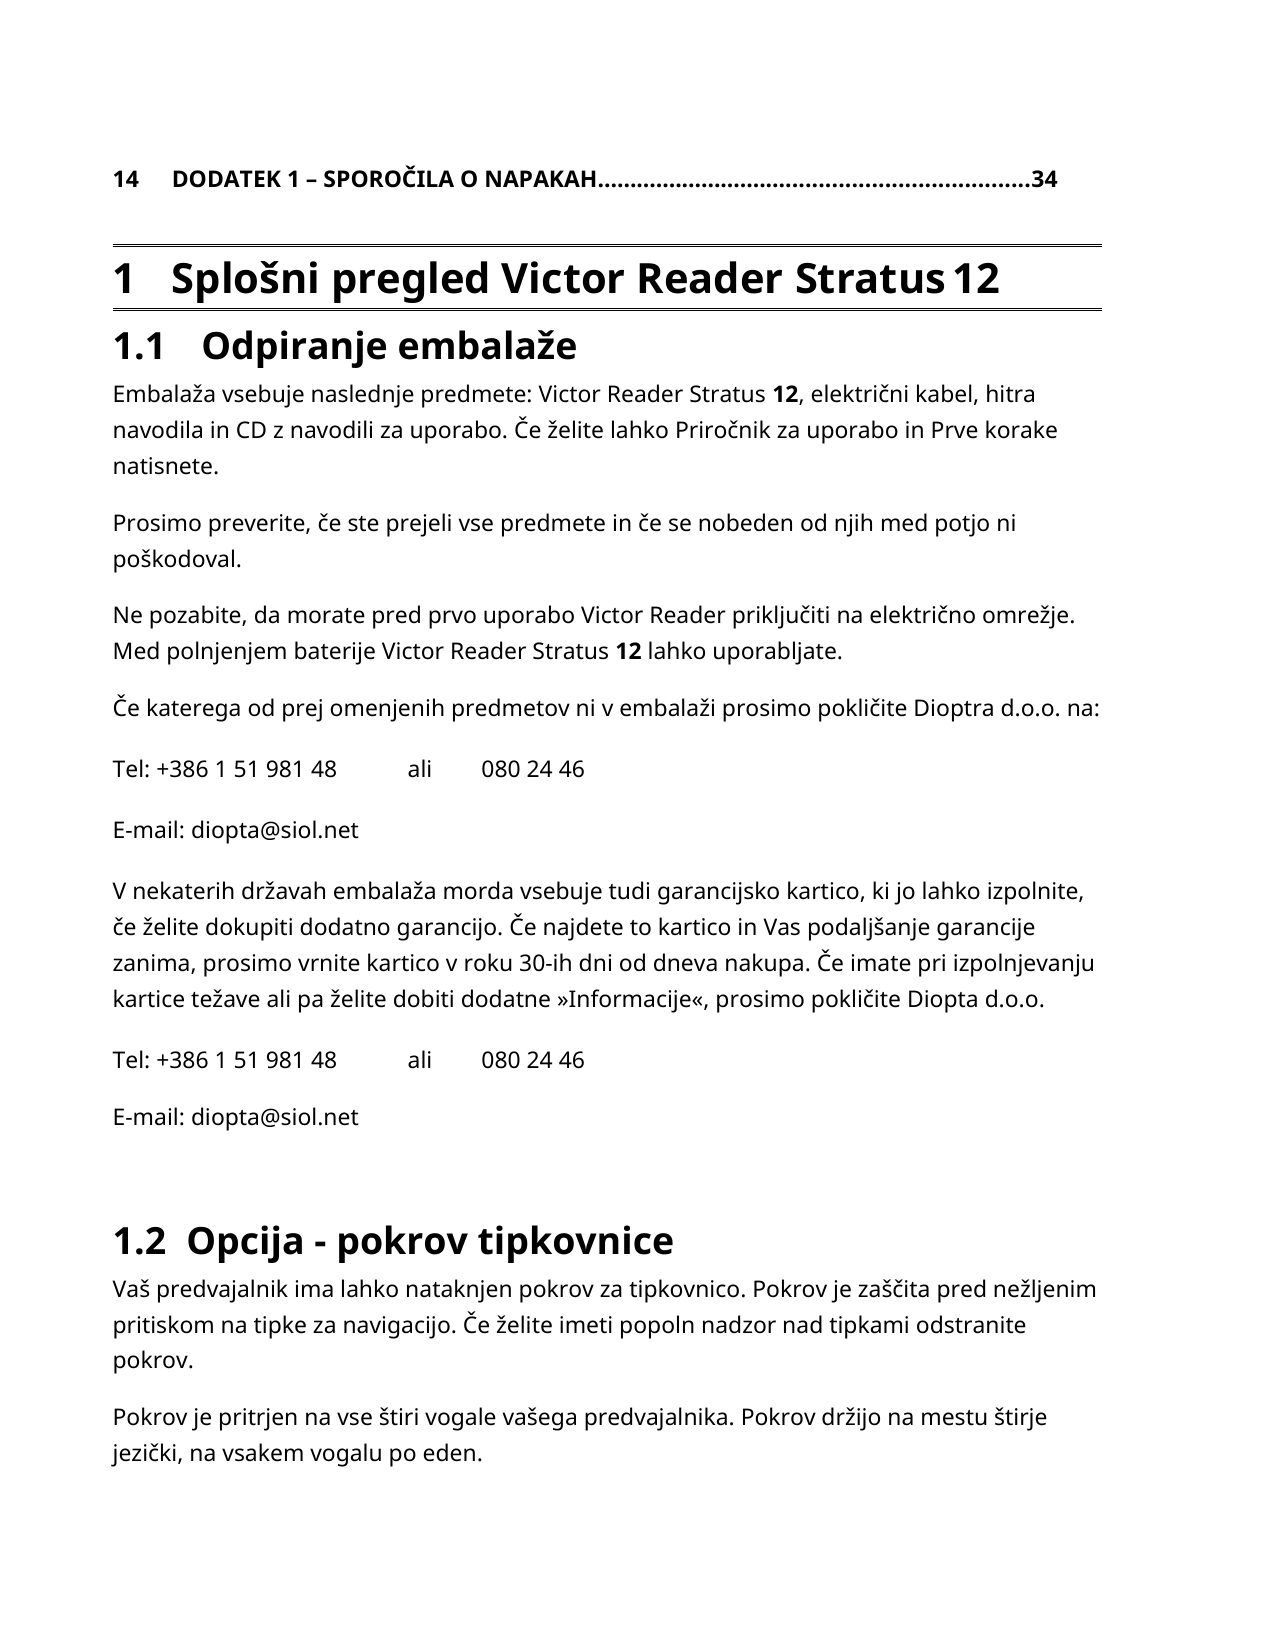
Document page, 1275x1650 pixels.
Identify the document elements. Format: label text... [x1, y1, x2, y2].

text Pokrov je pritrjen na vse štiri vogale vašega predvajalnika. Pokrov držijo na mestu štirje jezički, na vsakem vogalu po eden. [112, 1401, 1107, 1468]
text Ne pozabite, da morate pred prvo uporabo Victor Reader priključiti na električno omrežje. Med polnjenjem baterije Victor Reader Stratus 12 lahko uporabljate. [112, 599, 1107, 667]
text E-mail: diopta@siol.net [112, 1100, 1107, 1132]
text V nekaterih državah embalaža morda vsebuje tudi garancijsko kartico, ki jo lahko izpolnite, če želite dokupiti dodatno garancijo. Če najdete to kartico in Vas podaljšanje garancije zanima, prosimo vrnite kartico v roku 30-ih dni od dneva nakupa. Če imate pri izpolnjevanju kartice težave ali pa želite dobiti dodatne »Informacije«, prosimo pokličite Diopta d.o.o. [112, 875, 1107, 1014]
text Tel: +386 1 51 981 48 ali 080 24 46 [112, 753, 1107, 784]
text Embalaža vsebuje naslednje predmete: Victor Reader Stratus 12, električni kabel, hitra navodila in CD z navodili za uporabo. Če želite lahko Priročnik za uporabo in Prve korake natisnete. [112, 378, 1107, 481]
text 14 Dodatek 1 – sporočila o napakah. 34 [112, 162, 1107, 194]
text Če katerega od prej omenjenih predmetov ni v embalaži prosimo pokličite Dioptra d.o.o. na: [112, 692, 1107, 723]
subtitle Odpiranje embalaže. [112, 319, 1107, 370]
text Prosimo preverite, če ste prejeli vse predmete in če se nobeden od njih med potjo ni poškodoval. [112, 507, 1107, 574]
text Tel: +386 1 51 981 48 ali 080 24 46 [112, 1044, 1107, 1075]
text E-mail: diopta@siol.net [112, 814, 1107, 845]
text Vaš predvajalnik ima lahko nataknjen pokrov za tipkovnico. Pokrov je zaščita pred nežljenim pritiskom na tipke za navigacijo. Če želite imeti popoln nadzor nad tipkami odstranite pokrov. [112, 1273, 1107, 1376]
subtitle Splošni pregled Victor Reader Stratus 12. [112, 247, 1102, 311]
subtitle Opcija - pokrov tipkovnice. [112, 1214, 1107, 1265]
